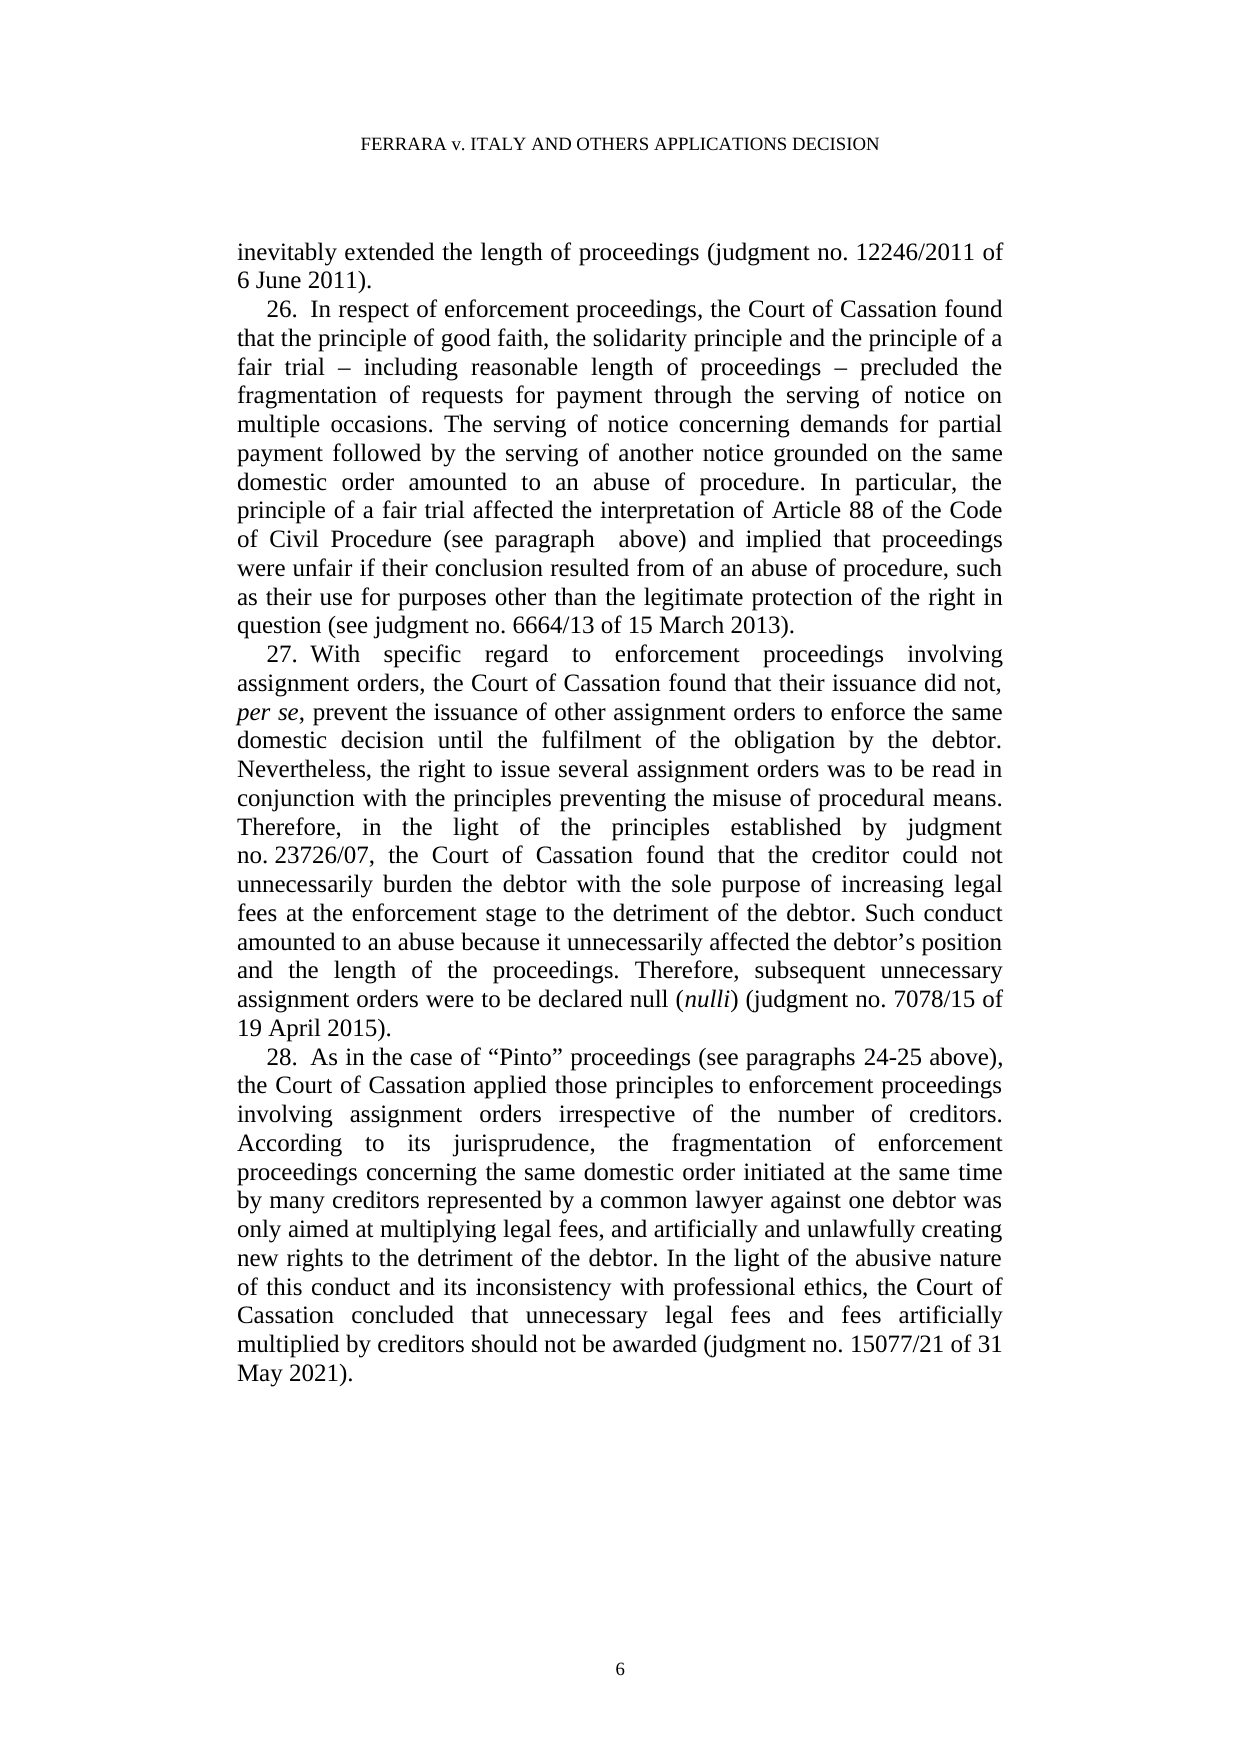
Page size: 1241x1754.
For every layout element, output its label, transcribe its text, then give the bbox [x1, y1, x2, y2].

text 26. In respect of enforcement proceedings, the Court of Cassation found that the principle of good faith, the solidarity principle and the principle of a fair trial – including reasonable length of proceedings – precluded the fragmentation of requests for payment through the serving of notice on multiple occasions. The serving of notice concerning demands for partial payment followed by the serving of another notice grounded on the same domestic order amounted to an abuse of procedure. In particular, the principle of a fair trial affected the interpretation of Article 88 of the Code of Civil Procedure (see paragraph 20 above) and implied that proceedings were unfair if their conclusion resulted from of an abuse of procedure, such as their use for purposes other than the legitimate protection of the right in question (see judgment no. 6664/13 of 15 March 2013). [237, 294, 1003, 639]
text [237, 237, 1003, 294]
text 28. As in the case of “Pinto” proceedings (see paragraphs 24-25 above), the Court of Cassation applied those principles to enforcement proceedings involving assignment orders irrespective of the number of creditors. According to its jurisprudence, the fragmentation of enforcement proceedings concerning the same domestic order initiated at the same time by many creditors represented by a common lawyer against one debtor was only aimed at multiplying legal fees, and artificially and unlawfully creating new rights to the detriment of the debtor. In the light of the abusive nature of this conduct and its inconsistency with professional ethics, the Court of Cassation concluded that unnecessary legal fees and fees artificially multiplied by creditors should not be awarded (judgment no. 15077/21 of 31 May 2021). [237, 1042, 1003, 1387]
text 27. With specific regard to enforcement proceedings involving assignment orders, the Court of Cassation found that their issuance did not, per se, prevent the issuance of other assignment orders to enforce the same domestic decision until the fulfilment of the obligation by the debtor. Nevertheless, the right to issue several assignment orders was to be read in conjunction with the principles preventing the misuse of procedural means. Therefore, in the light of the principles established by judgment no. 23726/07, the Court of Cassation found that the creditor could not unnecessarily burden the debtor with the sole purpose of increasing legal fees at the enforcement stage to the detriment of the debtor. Such conduct amounted to an abuse because it unnecessarily affected the debtor’s position and the length of the proceedings. Therefore, subsequent unnecessary assignment orders were to be declared null (nulli) (judgment no. 7078/15 of 19 April 2015). [237, 639, 1003, 1042]
